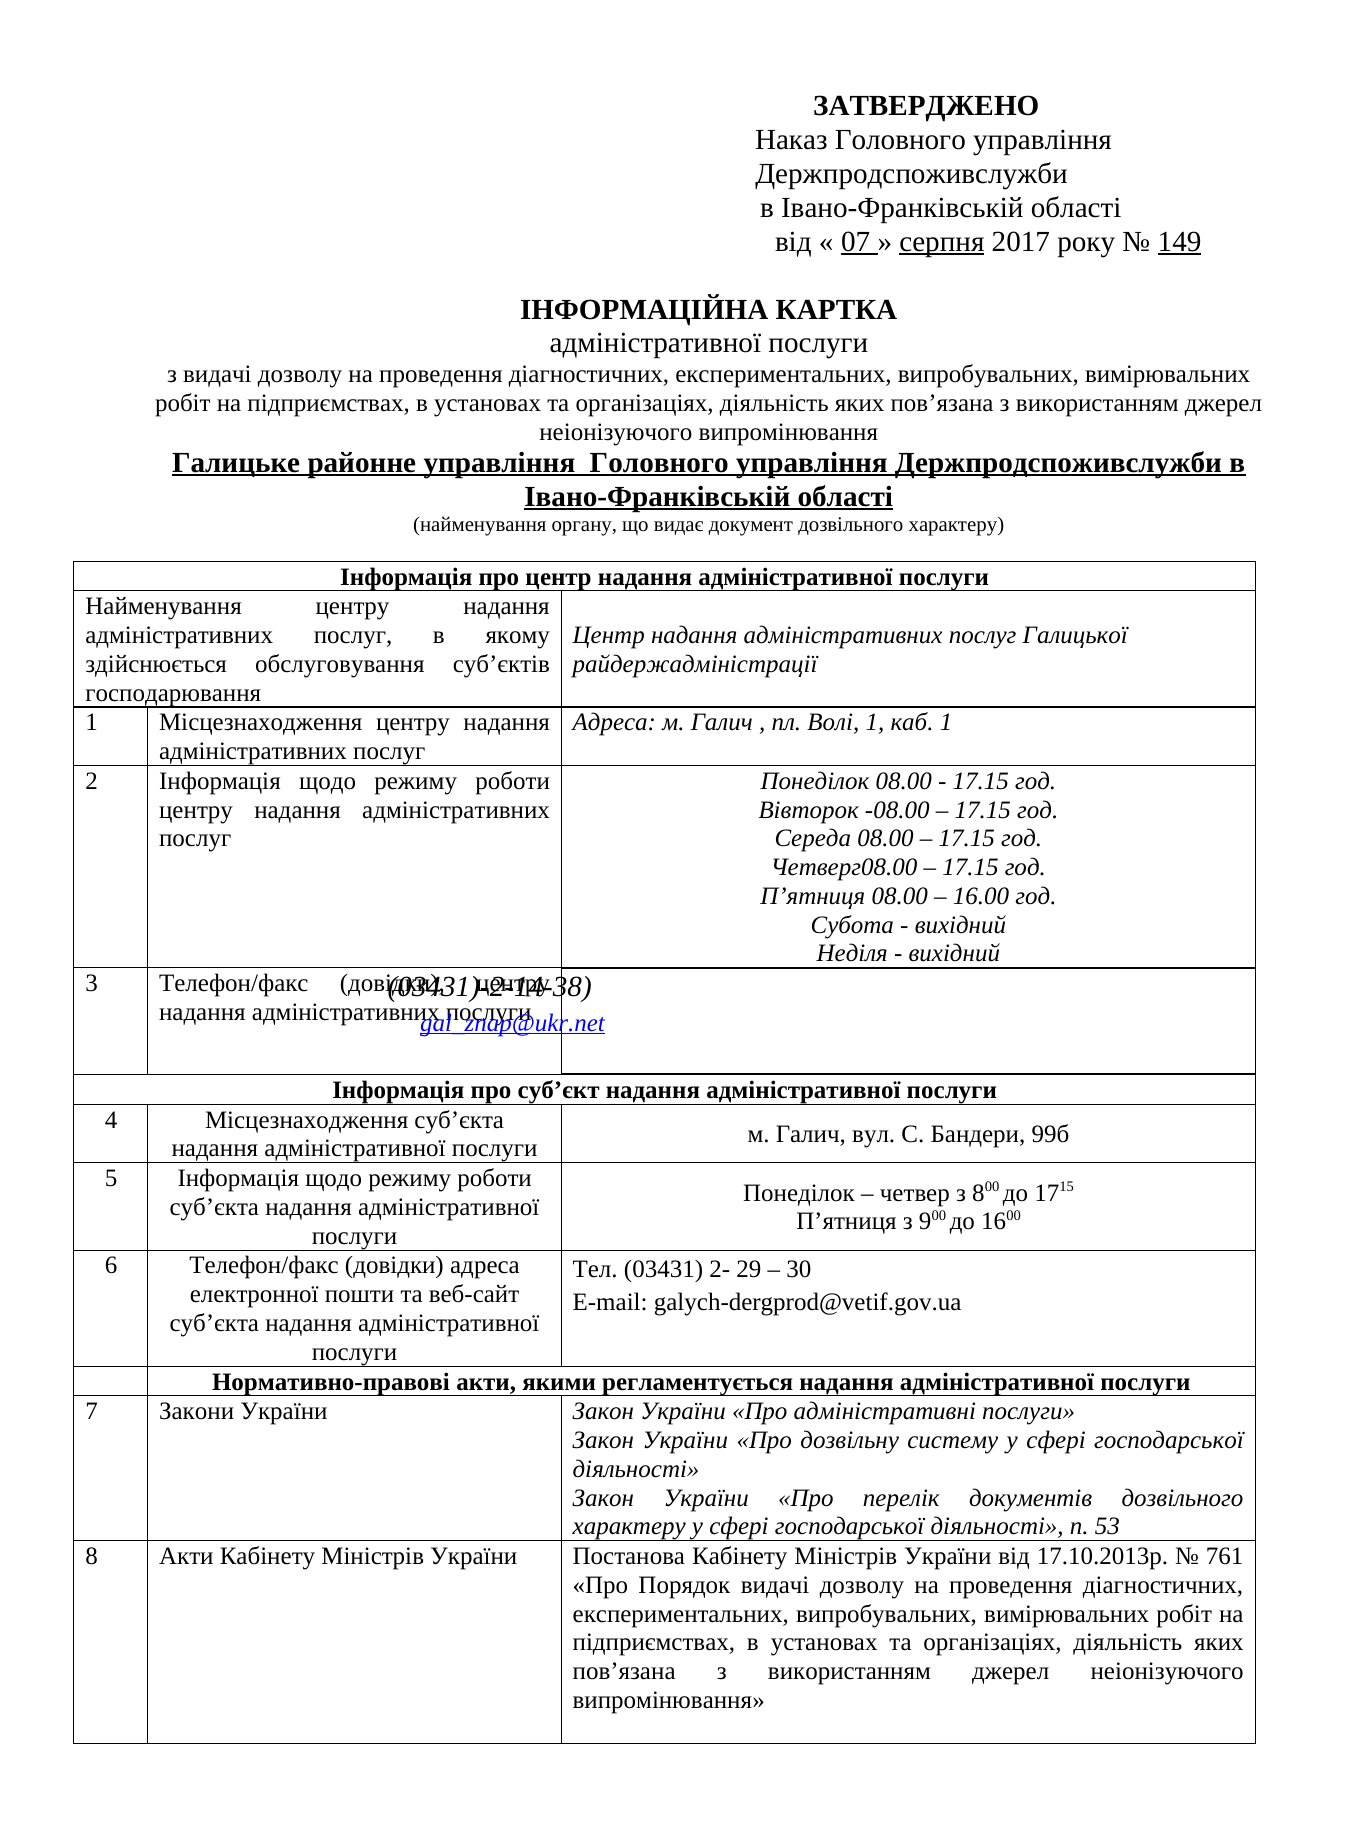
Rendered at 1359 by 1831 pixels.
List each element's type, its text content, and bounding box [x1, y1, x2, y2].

text адміністративної послуги [148, 326, 1269, 359]
text Наказ Головного управління [148, 123, 1216, 157]
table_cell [148, 1541, 561, 1742]
text Держпродспоживслужби [148, 157, 1216, 191]
table_header Інформація про центр надання адміністративної послуги [74, 562, 1255, 590]
table_cell Нормативно-правові акти, якими регламентується надання адміністративної послуги [148, 1367, 1255, 1395]
table_cell Інформація щодо режиму роботи суб’єкта надання адміністративної послуги [148, 1163, 561, 1249]
table_cell [74, 1367, 147, 1395]
table_cell 4 [74, 1105, 147, 1162]
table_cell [562, 1541, 1255, 1742]
table_cell Понеділок – четвер з 800 до 1715 П’ятниця з 900 до 1600 [562, 1163, 1255, 1249]
table_cell Інформація про суб’єкт надання адміністративної послуги [74, 1075, 1255, 1104]
text Галицьке районне управління Головного управління Держпродспоживслужби в Івано-Франківській області [148, 445, 1269, 512]
text в Івано-Франківській області [148, 191, 1216, 224]
table_cell 6 [74, 1251, 147, 1366]
table_cell 7 [74, 1396, 147, 1540]
table_cell 2 [74, 766, 147, 967]
table_cell Понеділок 08.00 - 17.15 год. Вівторок -08.00 – 17.15 год. Середа 08.00 – 17.15 год. Четверг08.00 – 17.15 год. П’ятниця 08.00 – 16.00 год. Субота - вихідний Неділя - вихідний [562, 766, 1255, 967]
text (найменування органу, що видає документ дозвільного характеру) [148, 512, 1269, 536]
table_cell Закони України [148, 1396, 561, 1540]
table_cell Місцезнаходження суб’єкта надання адміністративної послуги [148, 1105, 561, 1162]
table_cell Місцезнаходження центру надання адміністративних послуг [148, 708, 561, 765]
text ІНФОРМАЦІЙНА КАРТКА [148, 292, 1269, 326]
text ЗАТВЕРДЖЕНО [148, 89, 1216, 123]
table_cell 8 [74, 1541, 147, 1742]
table_cell 5 [74, 1163, 147, 1249]
table_cell [562, 969, 1255, 1073]
table_cell Найменування центру надання адміністративних послуг, в якому здійснюється обслуговування суб’єктів господарювання [74, 591, 561, 706]
table_cell Тел. (03431) 2- 29 – 30 E-mail: galych-dergprod@vetif.gov.ua [562, 1251, 1255, 1366]
table_cell Телефон/факс (довідки) адреса електронної пошти та веб-сайт суб’єкта надання адміністративної послуги [148, 1251, 561, 1366]
table_cell 1 [74, 708, 147, 765]
text з видачі дозволу на проведення діагностичних, експериментальних, випробувальних, вимірювальних робіт на підприємствах, в установах та організаціях, діяльність яких пов’язана з використанням джерел неіонізуючого випромінювання [148, 359, 1269, 445]
table_cell м. Галич, вул. С. Бандери, 99б [562, 1105, 1255, 1162]
table_cell Закон України «Про адміністративні послуги» Закон України «Про дозвільну систему у сфері господарської діяльності» Закон України «Про перелік документів дозвільного характеру у сфері господарської діяльності», п. 53 [562, 1396, 1255, 1540]
table_cell 3 [74, 968, 147, 1074]
text від « 07 » серпня 2017 року № 149 [148, 224, 1216, 258]
table_cell Інформація щодо режиму роботи центру надання адміністративних послуг [148, 766, 561, 967]
table_cell Адреса: м. Галич , пл. Волі, 1, каб. 1 [562, 708, 1255, 765]
table_cell Центр надання адміністративних послуг Галицької райдержадміністрації [562, 591, 1255, 706]
table_cell Телефон/факс (довідки), центру надання адміністративних послуги [148, 968, 561, 1074]
